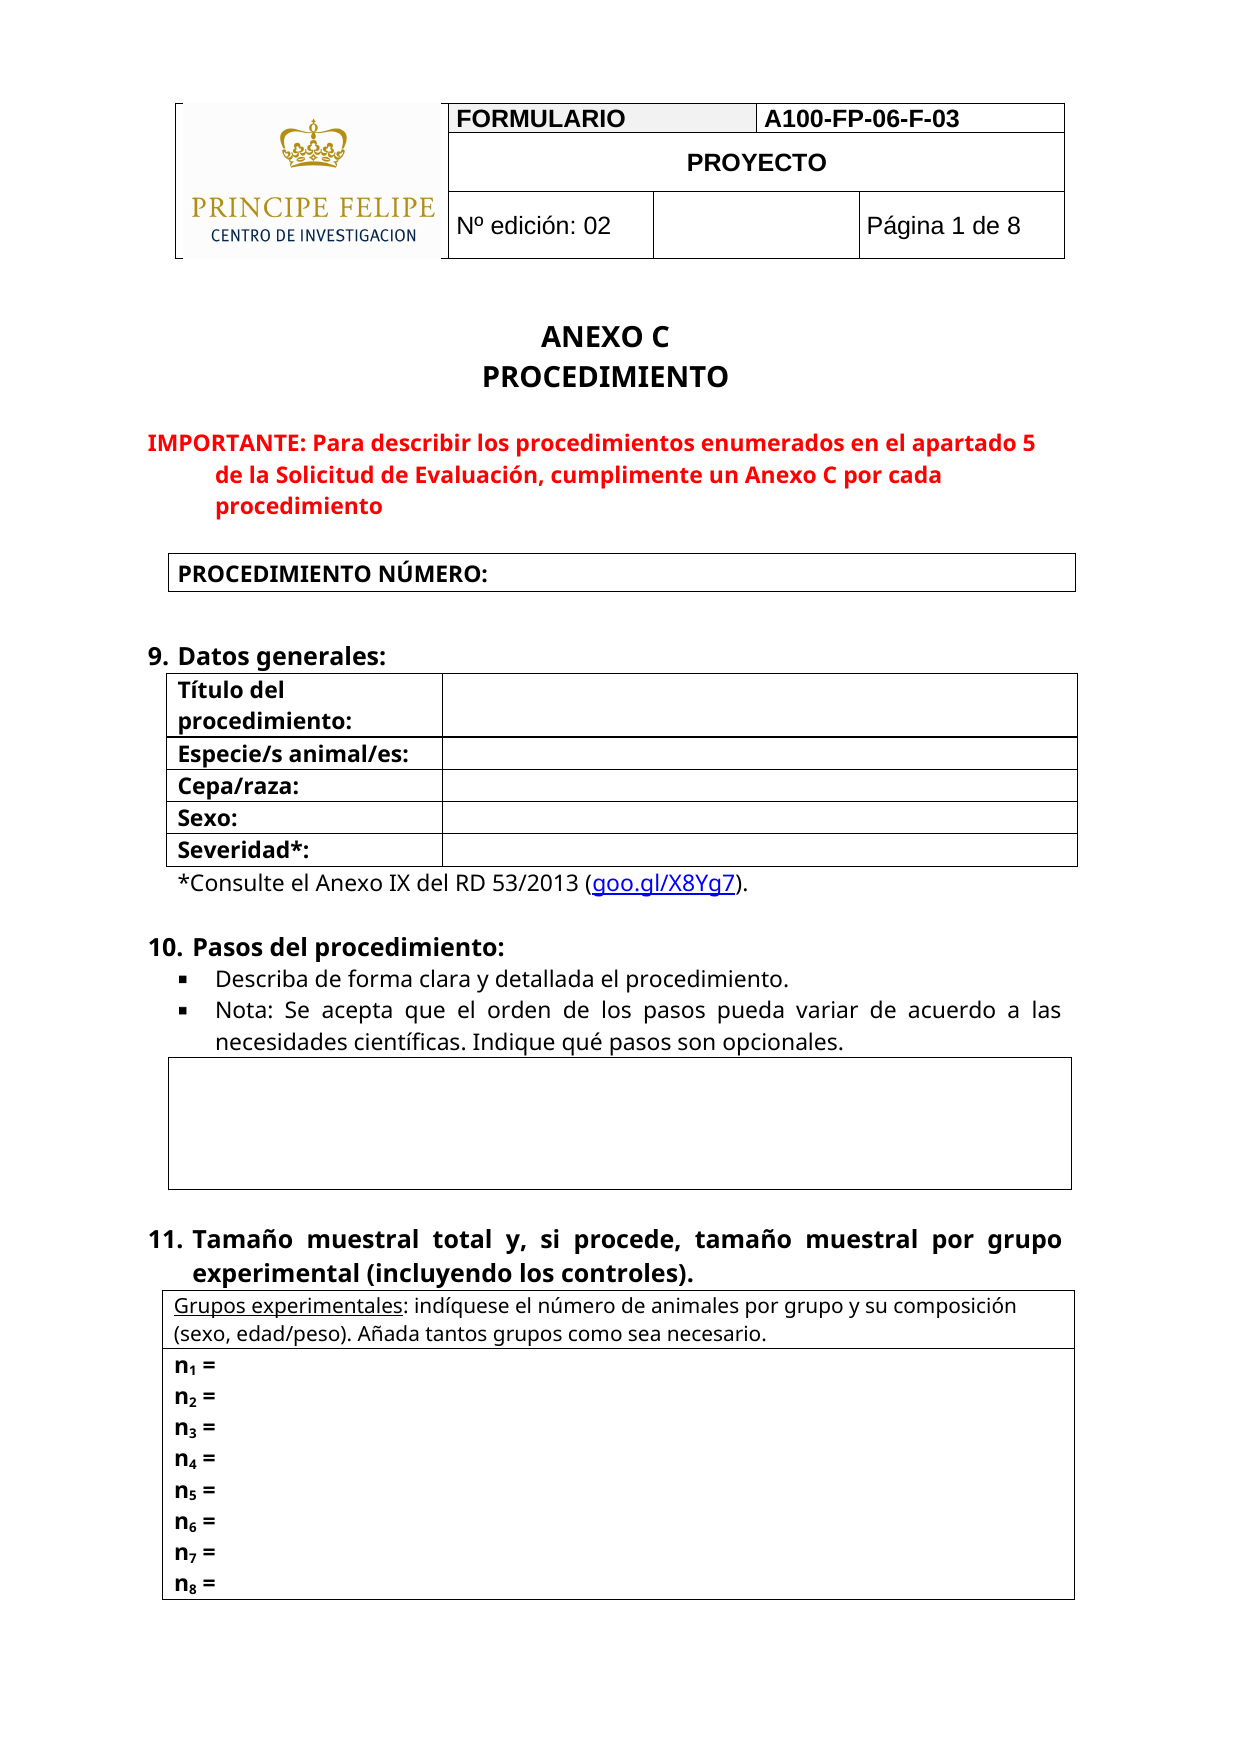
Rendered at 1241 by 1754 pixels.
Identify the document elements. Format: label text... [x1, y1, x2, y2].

table_cell [443, 738, 1077, 769]
table_cell [443, 834, 1077, 866]
list Datos generales: [148, 639, 1063, 673]
table_cell Especie/s animal/es: [167, 738, 442, 769]
table_cell Severidad*: [167, 834, 442, 866]
table_header [443, 674, 1077, 736]
list Tamaño muestral total y, si procede, tamaño muestral por grupo experimental (incluyendo los controles). [148, 1222, 1063, 1290]
list Describa de forma clara y detallada el procedimiento. [177, 963, 1063, 994]
list Nota: Se acepta que el orden de los pasos pueda variar de acuerdo a las necesidades científicas. Indique qué pasos son opcionales. [177, 994, 1063, 1057]
table_header Grupos experimentales: indíquese el número de animales por grupo y su composición (sexo, edad/peso). Añada tantos grupos como sea necesario. [163, 1291, 1074, 1348]
table_cell [443, 802, 1077, 833]
text *Consulte el Anexo IX del RD 53/2013 (goo.gl/X8Yg7). [177, 867, 1063, 898]
list Pasos del procedimiento: [148, 929, 1063, 963]
text IMPORTANTE: Para describir los procedimientos enumerados en el apartado 5 de la Solicitud de Evaluación, cumplimente un Anexo C por cada procedimiento [148, 427, 1063, 521]
table_cell Sexo: [167, 802, 442, 833]
text PROCEDIMIENTO [148, 356, 1063, 396]
text ANEXO C [148, 317, 1063, 356]
picture [183, 103, 441, 259]
table_cell [443, 770, 1077, 801]
table_cell Cepa/raza: [167, 770, 442, 801]
table_cell n1 = n2 = n3 = n4 = n5 = n6 = n7 = n8 = n9 = [163, 1349, 1074, 1599]
table_header Título del procedimiento: [167, 674, 442, 736]
text PROCEDIMIENTO NÚMERO: [169, 554, 1075, 591]
